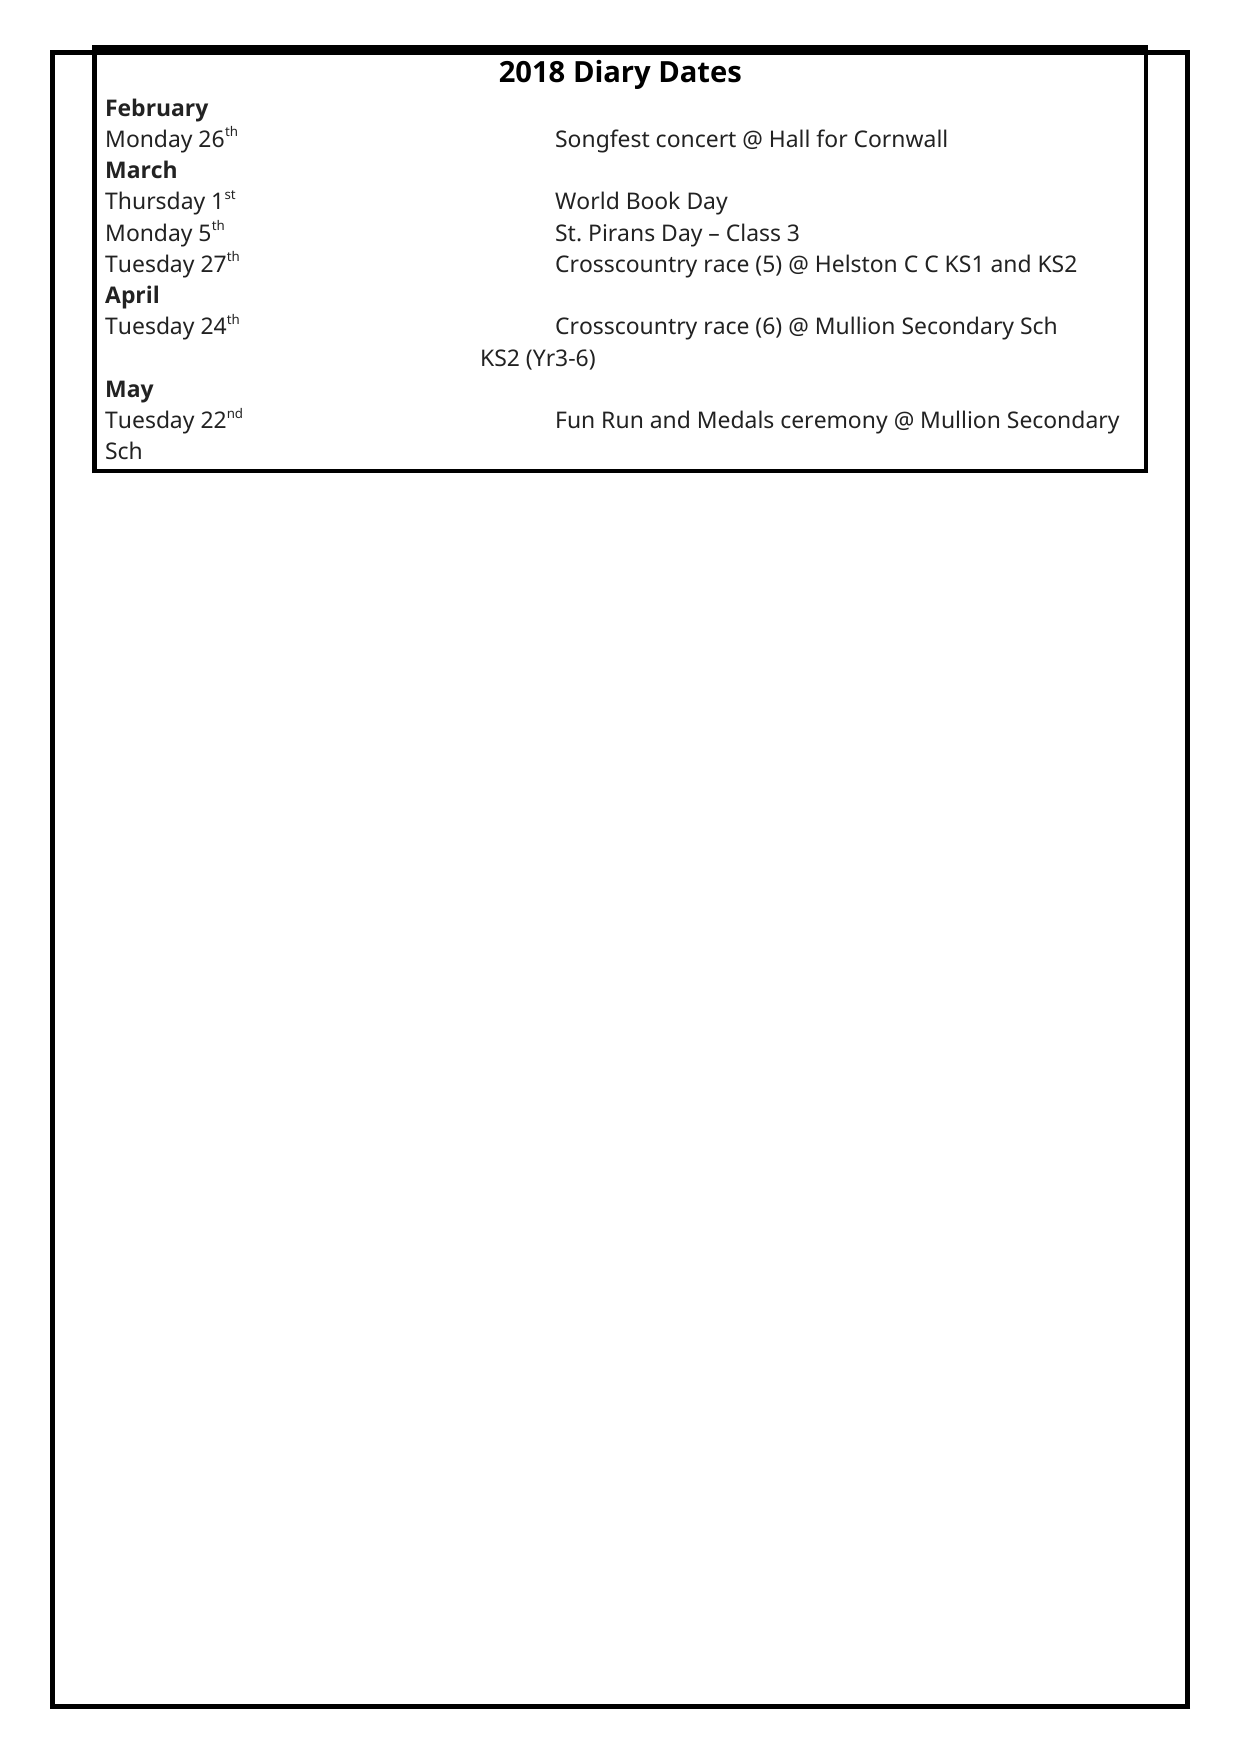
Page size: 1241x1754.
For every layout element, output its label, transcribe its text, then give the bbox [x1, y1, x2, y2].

text KS2 (Yr3-6) [105, 341, 1135, 373]
text Monday 5th St. Pirans Day – Class 3 [105, 216, 1135, 248]
text Thursday 1st World Book Day [105, 185, 1135, 216]
text March [105, 154, 1135, 185]
text 2018 Diary Dates [97, 55, 1144, 91]
text Monday 26th Songfest concert @ Hall for Cornwall [105, 123, 1135, 154]
text Tuesday 27th Crosscountry race (5) @ Helston C C KS1 and KS2 [105, 248, 1135, 279]
text May [105, 373, 1135, 397]
text February [105, 91, 1135, 123]
text Tuesday 22nd Fun Run and Medals ceremony @ Mullion Secondary Sch [97, 397, 1144, 469]
text April [105, 279, 1135, 310]
text Tuesday 24th Crosscountry race (6) @ Mullion Secondary Sch [105, 310, 1135, 341]
